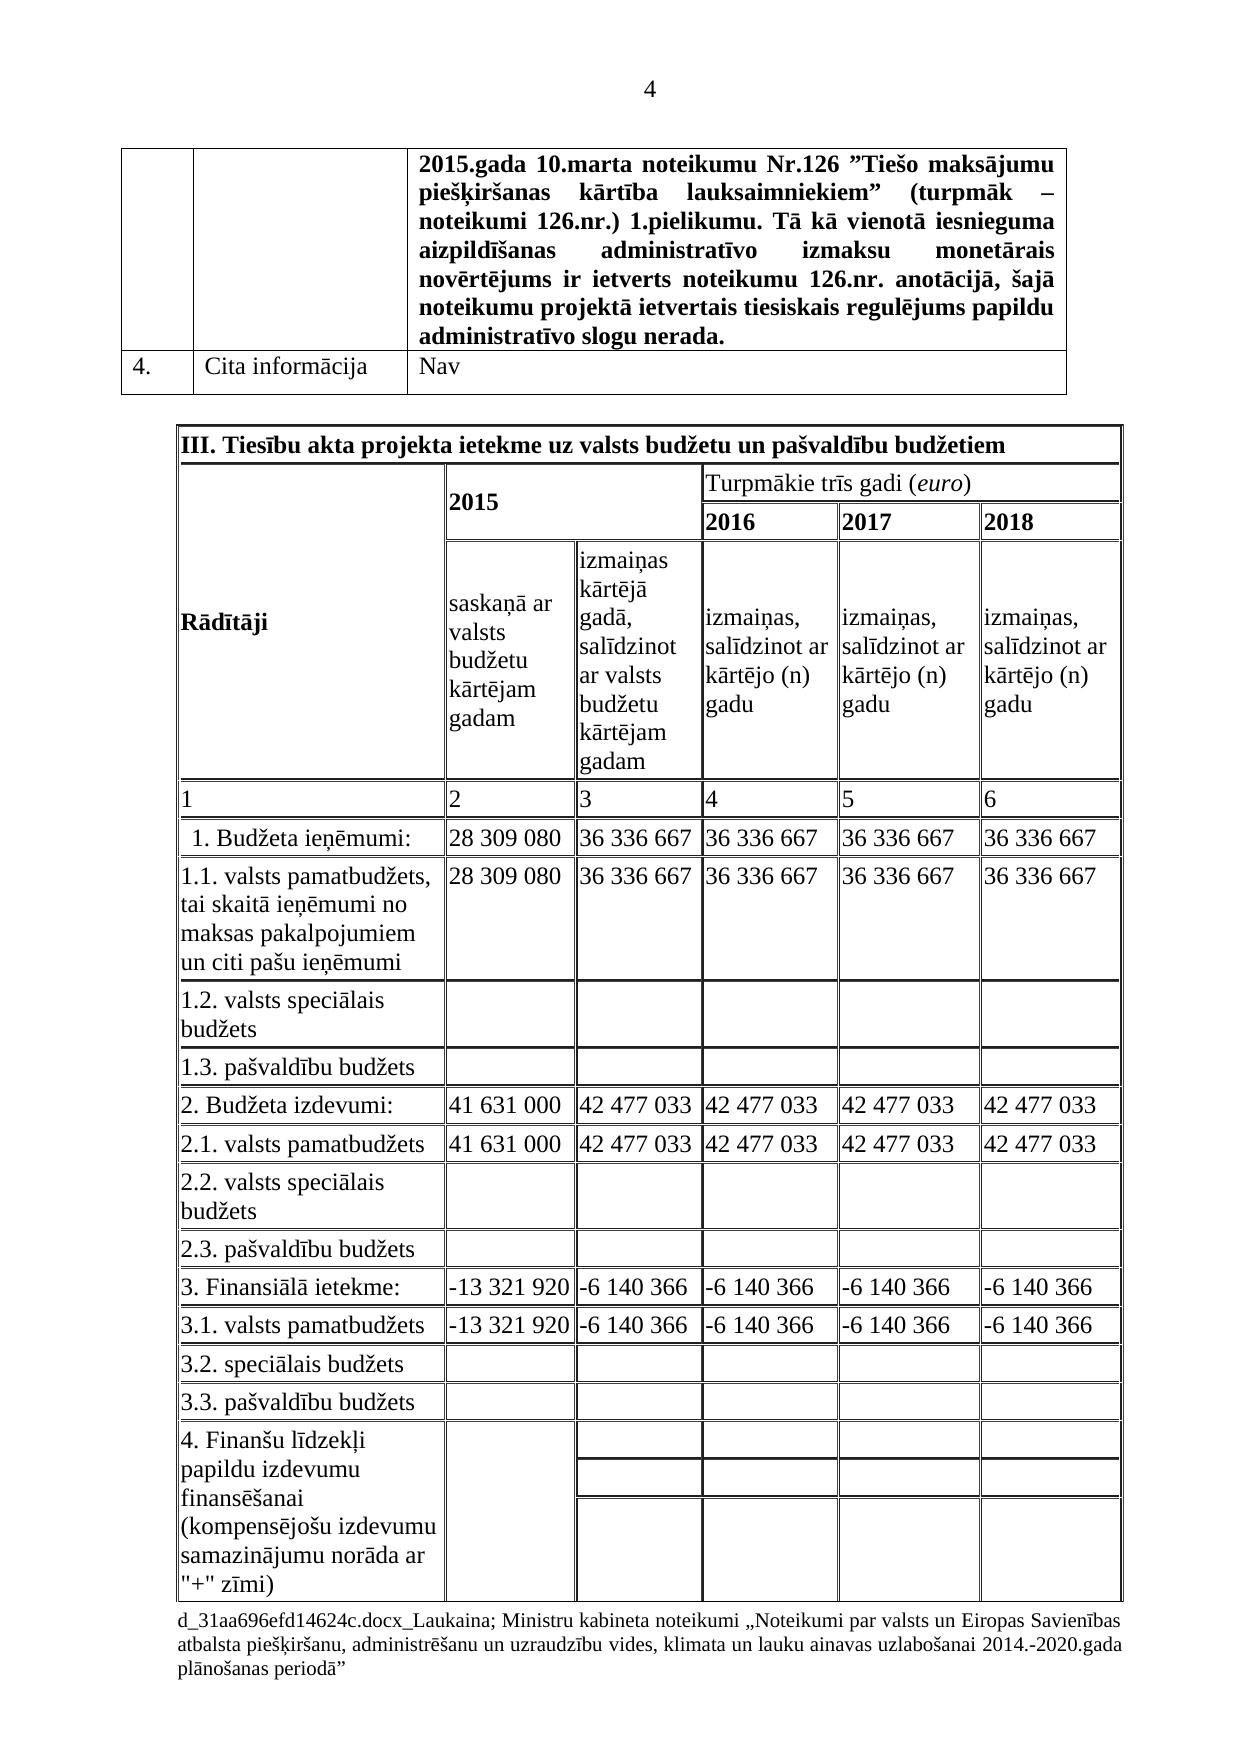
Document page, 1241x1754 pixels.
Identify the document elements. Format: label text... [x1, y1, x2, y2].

table_cell 1. Budžeta ieņēmumi: [179, 816, 444, 854]
table_cell [704, 1346, 837, 1381]
table_cell [840, 1231, 979, 1266]
table_cell [704, 1499, 837, 1601]
table_cell [447, 982, 574, 1046]
table_cell 6 [982, 778, 1121, 816]
table_cell [982, 1046, 1120, 1084]
table_cell [704, 1049, 837, 1084]
table_cell izmaiņas, salīdzinot ar kārtējo (n) gadu [704, 542, 837, 778]
table_cell [840, 1164, 979, 1228]
table_cell 41 631 000 [447, 1126, 574, 1161]
table_cell 42 477 033 [578, 1088, 701, 1122]
table_cell [982, 979, 1120, 1046]
table_cell [704, 1231, 837, 1266]
table_cell 36 336 667 [578, 820, 701, 854]
table_cell 2.2. valsts speciālais budžets [177, 1161, 446, 1228]
table_cell 3. Finansiālā ietekme: [177, 1266, 446, 1304]
table_cell [982, 1342, 1121, 1381]
table_cell 28 309 080 [447, 858, 574, 979]
table_cell [981, 1228, 1122, 1266]
table_cell [840, 1346, 979, 1381]
table_cell [578, 1164, 701, 1228]
table_cell 2 [447, 782, 574, 816]
table_cell izmaiņas, salīdzinot ar kārtējo (n) gadu [840, 542, 979, 778]
table_cell [578, 1049, 701, 1084]
table_cell 36 336 667 [578, 858, 701, 979]
table_cell saskaņā ar valsts budžetu kārtējam gadam [447, 542, 574, 778]
table_cell 42 477 033 [840, 1088, 979, 1122]
table_cell 4 [704, 782, 837, 816]
table_cell [982, 1495, 1121, 1601]
table_cell 3. [122, 149, 193, 350]
table_cell -13 321 920 [447, 1269, 574, 1304]
table_cell 4. Finanšu līdzekļi papildu izdevumu finansēšanai (kompensējošu izdevumu samazinājumu norāda ar "+" zīmi) [177, 1419, 446, 1601]
table_cell Nav [408, 351, 1066, 394]
table_cell 1.3. pašvaldību budžets [179, 1046, 444, 1084]
table_cell -6 140 366 [840, 1269, 979, 1304]
table_cell 42 477 033 [840, 1126, 979, 1161]
table_cell 1.1. valsts pamatbudžets, tai skaitā ieņēmumi no maksas pakalpojumiem un citi pašu ieņēmumi [179, 855, 444, 979]
table_cell [704, 1384, 837, 1419]
table_cell [447, 1422, 574, 1601]
table_cell -6 140 366 [840, 1308, 979, 1342]
table_cell [447, 1164, 574, 1228]
table_cell 42 477 033 [982, 1123, 1121, 1161]
table_cell 36 336 667 [982, 816, 1121, 854]
table_cell -6 140 366 [578, 1269, 701, 1304]
table_cell [704, 1164, 837, 1228]
table_cell Cita informācija [194, 351, 407, 394]
table_cell 36 336 667 [840, 858, 979, 979]
table_cell [447, 1346, 574, 1381]
table_cell 2.1. valsts pamatbudžets [179, 1123, 444, 1161]
table_cell 4. [122, 351, 193, 394]
table_cell [840, 1499, 979, 1601]
table_cell 42 477 033 [578, 1126, 701, 1161]
table_cell [578, 1231, 701, 1266]
table_cell 3.2. speciālais budžets [179, 1342, 444, 1381]
table_cell 3 [578, 782, 701, 816]
table_cell 3.3. pašvaldību budžets [177, 1381, 446, 1419]
table_cell [840, 1384, 979, 1419]
table_cell [447, 1384, 574, 1419]
table_cell [578, 1460, 701, 1495]
table_cell [578, 1346, 701, 1381]
table_cell 2.3. pašvaldību budžets [177, 1228, 446, 1266]
table_cell -6 140 366 [982, 1304, 1121, 1342]
table_cell 42 477 033 [982, 1084, 1121, 1122]
table_cell izmaiņas, salīdzinot ar kārtējo (n) gadu [982, 539, 1121, 778]
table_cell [194, 149, 407, 350]
table_cell 2018 [982, 500, 1121, 538]
table_cell [578, 982, 701, 1046]
table_cell -13 321 920 [447, 1308, 574, 1342]
table_cell 2. Budžeta izdevumi: [179, 1084, 444, 1122]
table_cell [578, 1422, 701, 1457]
table_cell [704, 1460, 837, 1495]
table_cell izmaiņas kārtējā gadā, salīdzinot ar valsts budžetu kārtējam gadam [578, 542, 701, 778]
table_header III. Tiesību akta projekta ietekme uz valsts budžetu un pašvaldību budžetiem [179, 427, 1120, 462]
table_cell 41 631 000 [447, 1088, 574, 1122]
table_cell 3.1. valsts pamatbudžets [179, 1304, 444, 1342]
table_cell 42 477 033 [704, 1126, 837, 1161]
table_cell 36 336 667 [982, 855, 1121, 979]
table_cell [704, 1422, 837, 1457]
table_cell [578, 1499, 701, 1601]
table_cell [408, 149, 1066, 350]
table_cell -6 140 366 [704, 1269, 837, 1304]
table_cell 5 [840, 782, 979, 816]
table_cell 28 309 080 [447, 820, 574, 854]
table_cell [704, 982, 837, 1046]
table_cell [578, 1384, 701, 1419]
table_cell [840, 1460, 979, 1495]
table_cell 36 336 667 [840, 820, 979, 854]
table_cell 2017 [840, 504, 979, 538]
table_cell Rādītāji [179, 462, 444, 778]
table_cell 42 477 033 [704, 1088, 837, 1122]
table_cell [981, 1381, 1122, 1419]
table_cell [447, 1049, 574, 1084]
table_cell 36 336 667 [704, 820, 837, 854]
table_cell [840, 1422, 979, 1457]
table_cell -6 140 366 [981, 1266, 1122, 1304]
table_cell 1 [179, 778, 444, 816]
table_cell [840, 982, 979, 1046]
table_cell [981, 1161, 1122, 1228]
table_cell 2015 [447, 465, 701, 538]
table_cell [840, 1049, 979, 1084]
table_cell 2016 [704, 504, 837, 538]
table_cell [447, 1231, 574, 1266]
table_cell [982, 1457, 1120, 1495]
table_cell [981, 1419, 1122, 1457]
table_cell 36 336 667 [704, 858, 837, 979]
table_cell -6 140 366 [704, 1308, 837, 1342]
table_cell -6 140 366 [578, 1308, 701, 1342]
table_cell 1.2. valsts speciālais budžets [179, 979, 444, 1046]
table_cell Turpmākie trīs gadi (euro) [704, 462, 1120, 500]
